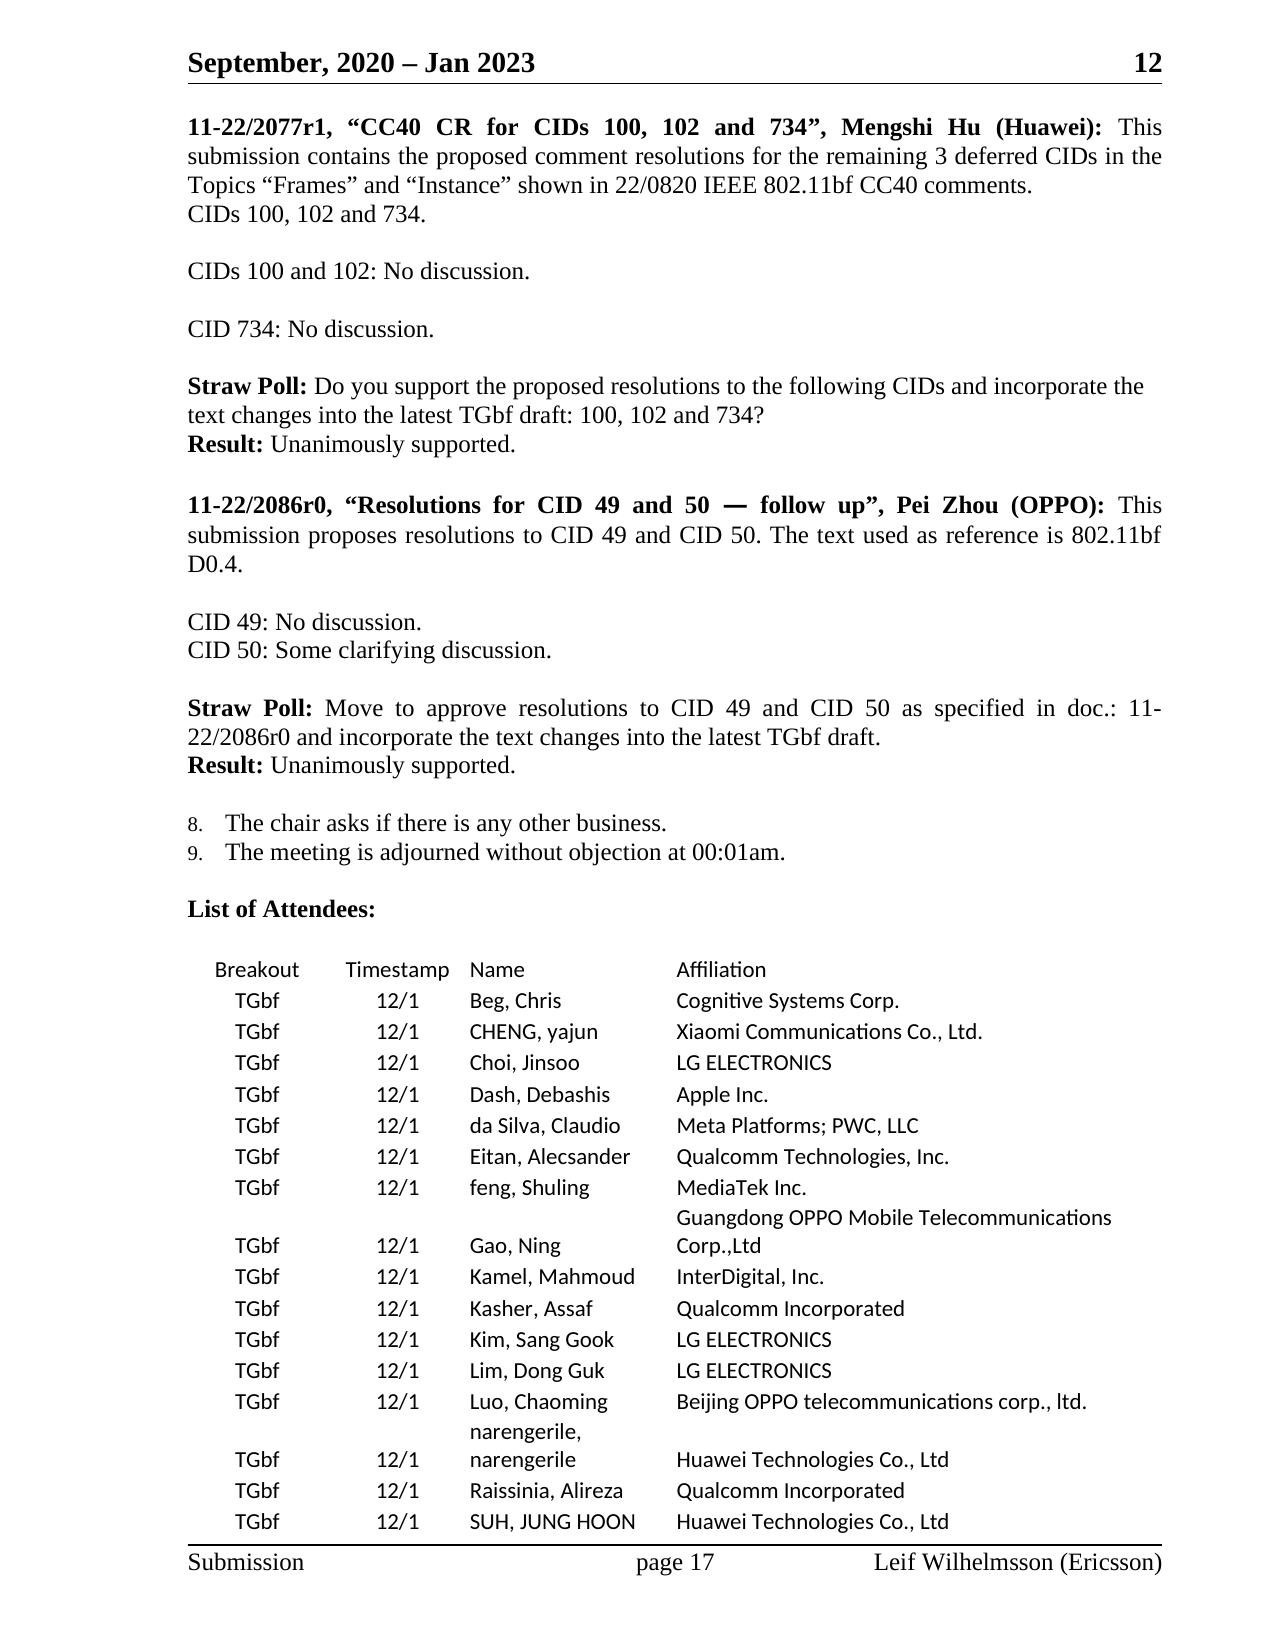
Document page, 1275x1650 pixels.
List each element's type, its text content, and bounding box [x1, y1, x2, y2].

table_cell TGbf [188, 1202, 327, 1259]
table_cell Qualcomm Technologies, Inc. [675, 1139, 1162, 1170]
table_cell LG ELECTRONICS [675, 1045, 1162, 1077]
text CIDs 100 and 102: No discussion. [187, 256, 1162, 285]
table_cell 12/1 [327, 1290, 468, 1322]
table_cell TGbf [188, 1290, 327, 1322]
table_cell Beijing OPPO telecommunications corp., ltd. [675, 1384, 1162, 1415]
table_cell feng, Shuling [468, 1170, 675, 1202]
table_cell Xiaomi Communications Co., Ltd. [675, 1014, 1162, 1045]
text Straw Poll: Do you support the proposed resolutions to the following CIDs and incorporate the text changes into the latest TGbf draft: 100, 102 and 734? [187, 371, 1162, 429]
table_cell TGbf [188, 1045, 327, 1077]
text Result: Unanimously supported. [187, 429, 1162, 457]
table_cell 12/1 [327, 1045, 468, 1077]
text CID 734: No discussion. [187, 314, 1162, 342]
table_cell 12/1 [327, 1415, 468, 1473]
table_cell Huawei Technologies Co., Ltd [675, 1504, 1162, 1536]
table_cell Raissinia, Alireza [468, 1473, 675, 1504]
table_cell TGbf [188, 1077, 327, 1108]
table_cell Kamel, Mahmoud [468, 1259, 675, 1290]
table_cell 12/1 [327, 1108, 468, 1139]
table_cell Luo, Chaoming [468, 1384, 675, 1415]
list The chair asks if there is any other business. [187, 808, 1162, 837]
table_cell TGbf [188, 1322, 327, 1353]
table_cell LG ELECTRONICS [675, 1353, 1162, 1384]
table_cell Kim, Sang Gook [468, 1322, 675, 1353]
table_cell TGbf [188, 1259, 327, 1290]
text Result: Unanimously supported. [187, 750, 1162, 779]
text CID 50: Some clarifying discussion. [187, 635, 1162, 664]
table_cell Eitan, Alecsander [468, 1139, 675, 1170]
text 11-22/2077r1, “CC40 CR for CIDs 100, 102 and 734”, Mengshi Hu (Huawei): This submission contains the proposed comment resolutions for the remaining 3 deferred CIDs in the Topics “Frames” and “Instance” shown in 22/0820 IEEE 802.11bf CC40 comments. [187, 112, 1162, 199]
table_header Affiliation [675, 952, 1162, 983]
table_cell InterDigital, Inc. [675, 1259, 1162, 1290]
table_cell Apple Inc. [675, 1077, 1162, 1108]
table_cell LG ELECTRONICS [675, 1322, 1162, 1353]
table_header Breakout [188, 952, 327, 983]
table_cell Kasher, Assaf [468, 1290, 675, 1322]
table_cell 12/1 [327, 1384, 468, 1415]
table_cell 12/1 [327, 1353, 468, 1384]
table_cell Guangdong OPPO Mobile Telecommunications Corp.,Ltd [675, 1202, 1162, 1259]
table_header Timestamp [327, 952, 468, 983]
table_cell Lim, Dong Guk [468, 1353, 675, 1384]
table_cell Dash, Debashis [468, 1077, 675, 1108]
table_cell 12/1 [327, 1473, 468, 1504]
table_cell TGbf [188, 1415, 327, 1473]
table_cell 12/1 [327, 1504, 468, 1536]
table_cell 12/1 [327, 1170, 468, 1202]
table_cell 12/1 [327, 1259, 468, 1290]
table_cell Huawei Technologies Co., Ltd [675, 1415, 1162, 1473]
table_cell TGbf [188, 1139, 327, 1170]
table_cell Cognitive Systems Corp. [675, 983, 1162, 1014]
table_cell 12/1 [327, 1077, 468, 1108]
table_cell 12/1 [327, 1139, 468, 1170]
table_cell MediaTek Inc. [675, 1170, 1162, 1202]
table_cell 12/1 [327, 1202, 468, 1259]
table_cell TGbf [188, 1504, 327, 1536]
table_cell Gao, Ning [468, 1202, 675, 1259]
text CIDs 100, 102 and 734. [187, 199, 1162, 227]
table_cell TGbf [188, 1353, 327, 1384]
list The meeting is adjourned without objection at 00:01am. [187, 837, 1162, 865]
table_cell TGbf [188, 1108, 327, 1139]
table_cell TGbf [188, 1384, 327, 1415]
text List of Attendees: [187, 894, 1162, 923]
table_cell TGbf [188, 1473, 327, 1504]
table_cell Beg, Chris [468, 983, 675, 1014]
table_cell CHENG, yajun [468, 1014, 675, 1045]
text 11-22/2086r0, “Resolutions for CID 49 and 50 — follow up”, Pei Zhou (OPPO): This submission proposes resolutions to CID 49 and CID 50. The text used as reference is 802.11bf D0.4. [187, 486, 1162, 578]
table_cell 12/1 [327, 1014, 468, 1045]
table_cell Choi, Jinsoo [468, 1045, 675, 1077]
text Straw Poll: Move to approve resolutions to CID 49 and CID 50 as specified in doc.: 11-22/2086r0 and incorporate the text changes into the latest TGbf draft. [187, 693, 1162, 750]
table_cell TGbf [188, 1014, 327, 1045]
table_cell 12/1 [327, 1322, 468, 1353]
table_cell TGbf [188, 983, 327, 1014]
text CID 49: No discussion. [187, 607, 1162, 635]
table_cell narengerile, narengerile [468, 1415, 675, 1473]
table_cell Meta Platforms; PWC, LLC [675, 1108, 1162, 1139]
table_cell TGbf [188, 1170, 327, 1202]
table_cell 12/1 [327, 983, 468, 1014]
table_cell SUH, JUNG HOON [468, 1504, 675, 1536]
table_header Name [468, 952, 675, 983]
table_cell Qualcomm Incorporated [675, 1290, 1162, 1322]
table_cell da Silva, Claudio [468, 1108, 675, 1139]
table_cell Qualcomm Incorporated [675, 1473, 1162, 1504]
